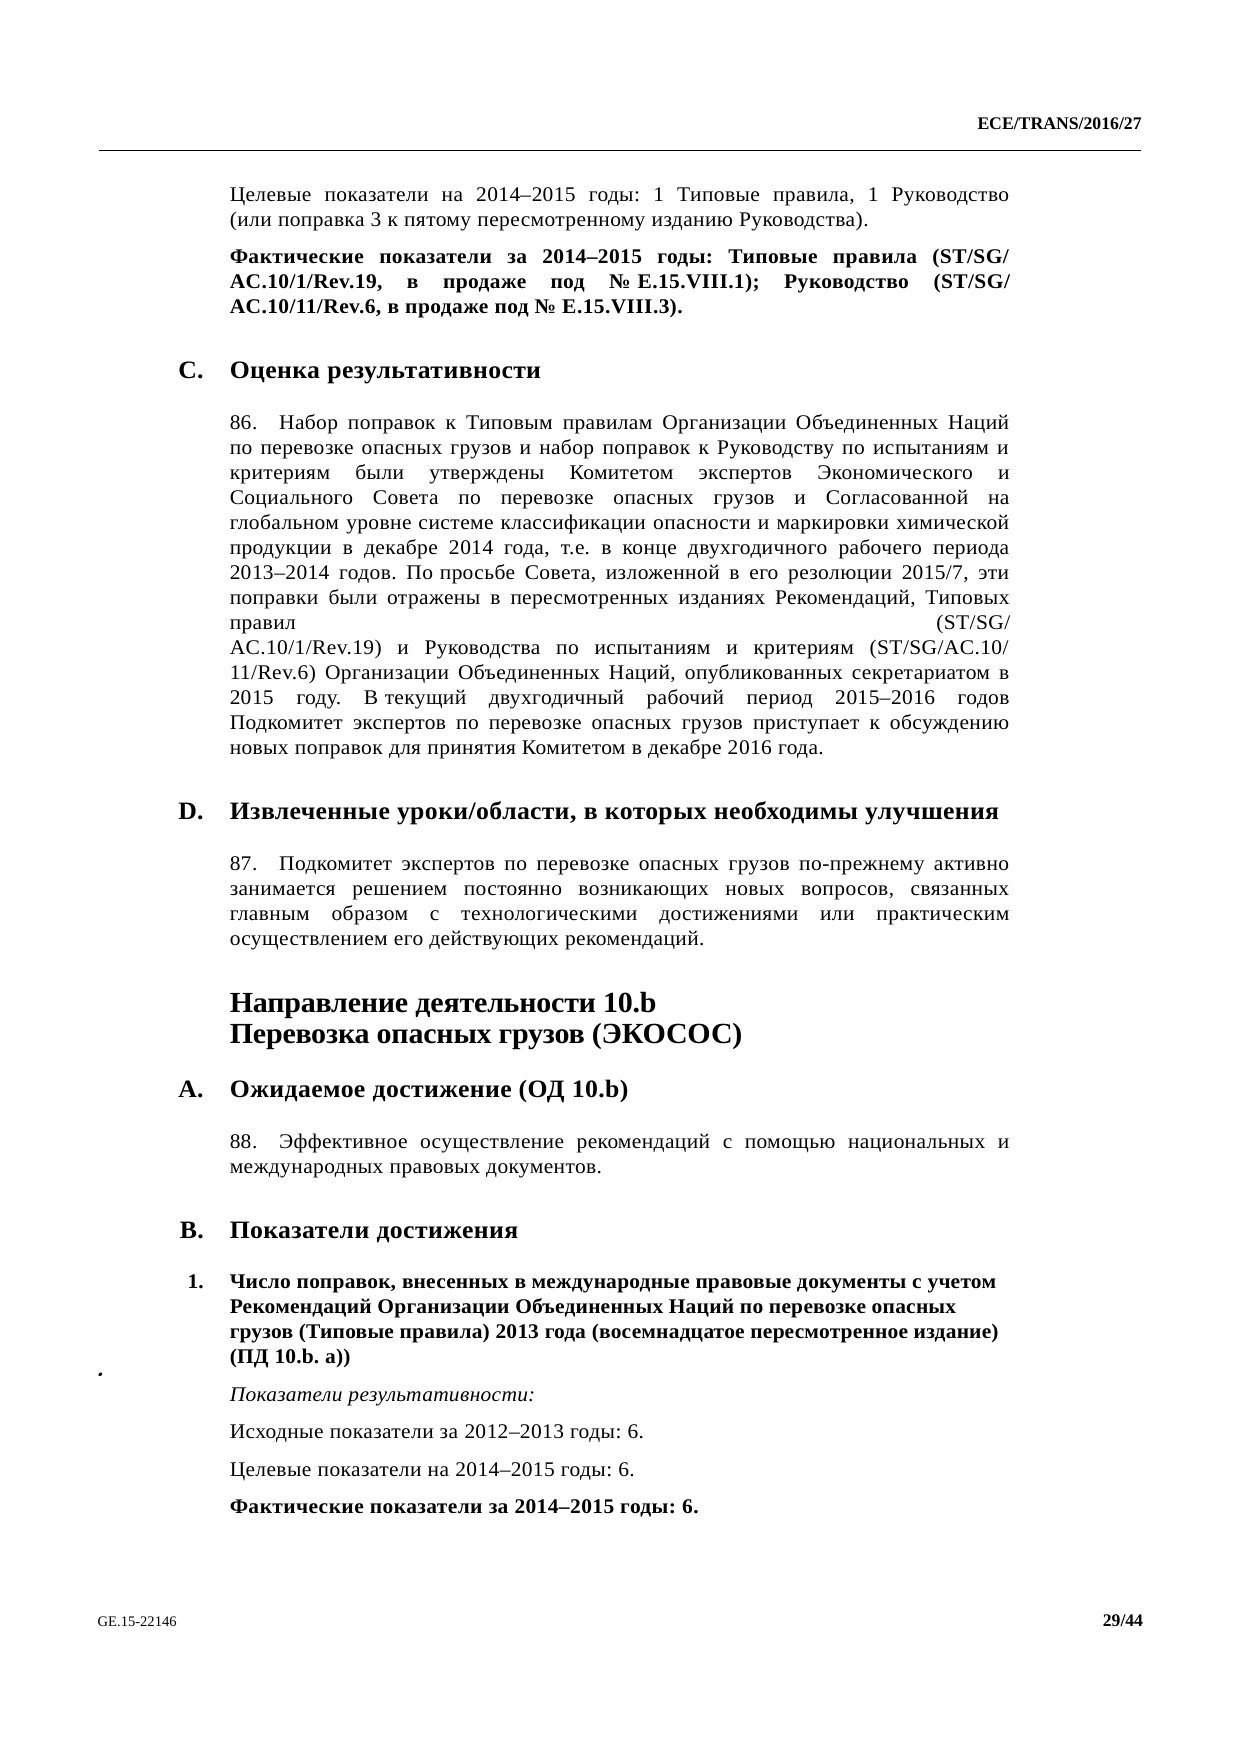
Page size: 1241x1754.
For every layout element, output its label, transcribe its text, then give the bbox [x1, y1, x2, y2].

text 88. Эффективное осуществление рекомендаций с помощью национальных и международных правовых документов. [229, 1128, 1011, 1178]
text Фактические показатели за 2014–2015 годы: 6. [229, 1494, 1011, 1519]
text Направление деятельности 10.b Перевозка опасных грузов (ЭКОСОС) [97, 988, 1011, 1050]
text Фактические показатели за 2014–2015 годы: Типовые правила (ST/SG/ AC.10/1/Rev.19, в продаже под № E.15.VIII.1); Руководство (ST/SG/ AC.10/11/Rev.6, в продаже под № E.15.VIII.3). [229, 244, 1011, 319]
text A. Ожидаемое достижение (ОД 10.b) [97, 1075, 1011, 1103]
text 86. Набор поправок к Типовым правилам Организации Объединенных Наций по перевозке опасных грузов и набор поправок к Руководству по испытаниям и критериям были утверждены Комитетом экспертов Экономического и Социального Совета по перевозке опасных грузов и Согласованной на глобальном уровне системе классификации опасности и маркировки химической продукции в декабре 2014 года, т.е. в конце двухгодичного рабочего периода 2013–2014 годов. По просьбе Совета, изложенной в его резолюции 2015/7, эти поправки были отражены в пересмотренных изданиях Рекомендаций, Типовых правил (ST/SG/ AC.10/1/Rev.19) и Руководства по испытаниям и критериям (ST/SG/AC.10/ 11/Rev.6) Организации Объединенных Наций, опубликованных секретариатом в 2015 году. В текущий двухгодичный рабочий период 2015–2016 годов Подкомитет экспертов по перевозке опасных грузов приступает к обсуждению новых поправок для принятия Комитетом в декабре 2016 года. [229, 409, 1011, 759]
text Целевые показатели на 2014–2015 годы: 6. [229, 1456, 1011, 1481]
text 87. Подкомитет экспертов по перевозке опасных грузов по-прежнему активно занимается решением постоянно возникающих новых вопросов, связанных главным образом с технологическими достижениями или практическим осуществлением его действующих рекомендаций. [229, 850, 1011, 950]
text B. Показатели достижения [97, 1216, 1011, 1244]
text C. Оценка результативности [97, 356, 1011, 384]
text 1. Число поправок, внесенных в международные правовые документы с учетом Рекомендаций Организации Объединенных Наций по перевозке опасных грузов (Типовые правила) 2013 года (восемнадцатое пересмотренное издание) (ПД 10.b. а)) [97, 1269, 1011, 1369]
text Показатели результативности: [97, 1381, 1011, 1406]
text Исходные показатели за 2012–2013 годы: 6. [229, 1419, 1011, 1444]
text Целевые показатели на 2014–2015 годы: 1 Типовые правила, 1 Руководство (или поправка 3 к пятому пересмотренному изданию Руководства). [229, 181, 1011, 231]
text D. Извлеченные уроки/области, в которых необходимы улучшения [97, 797, 1011, 825]
